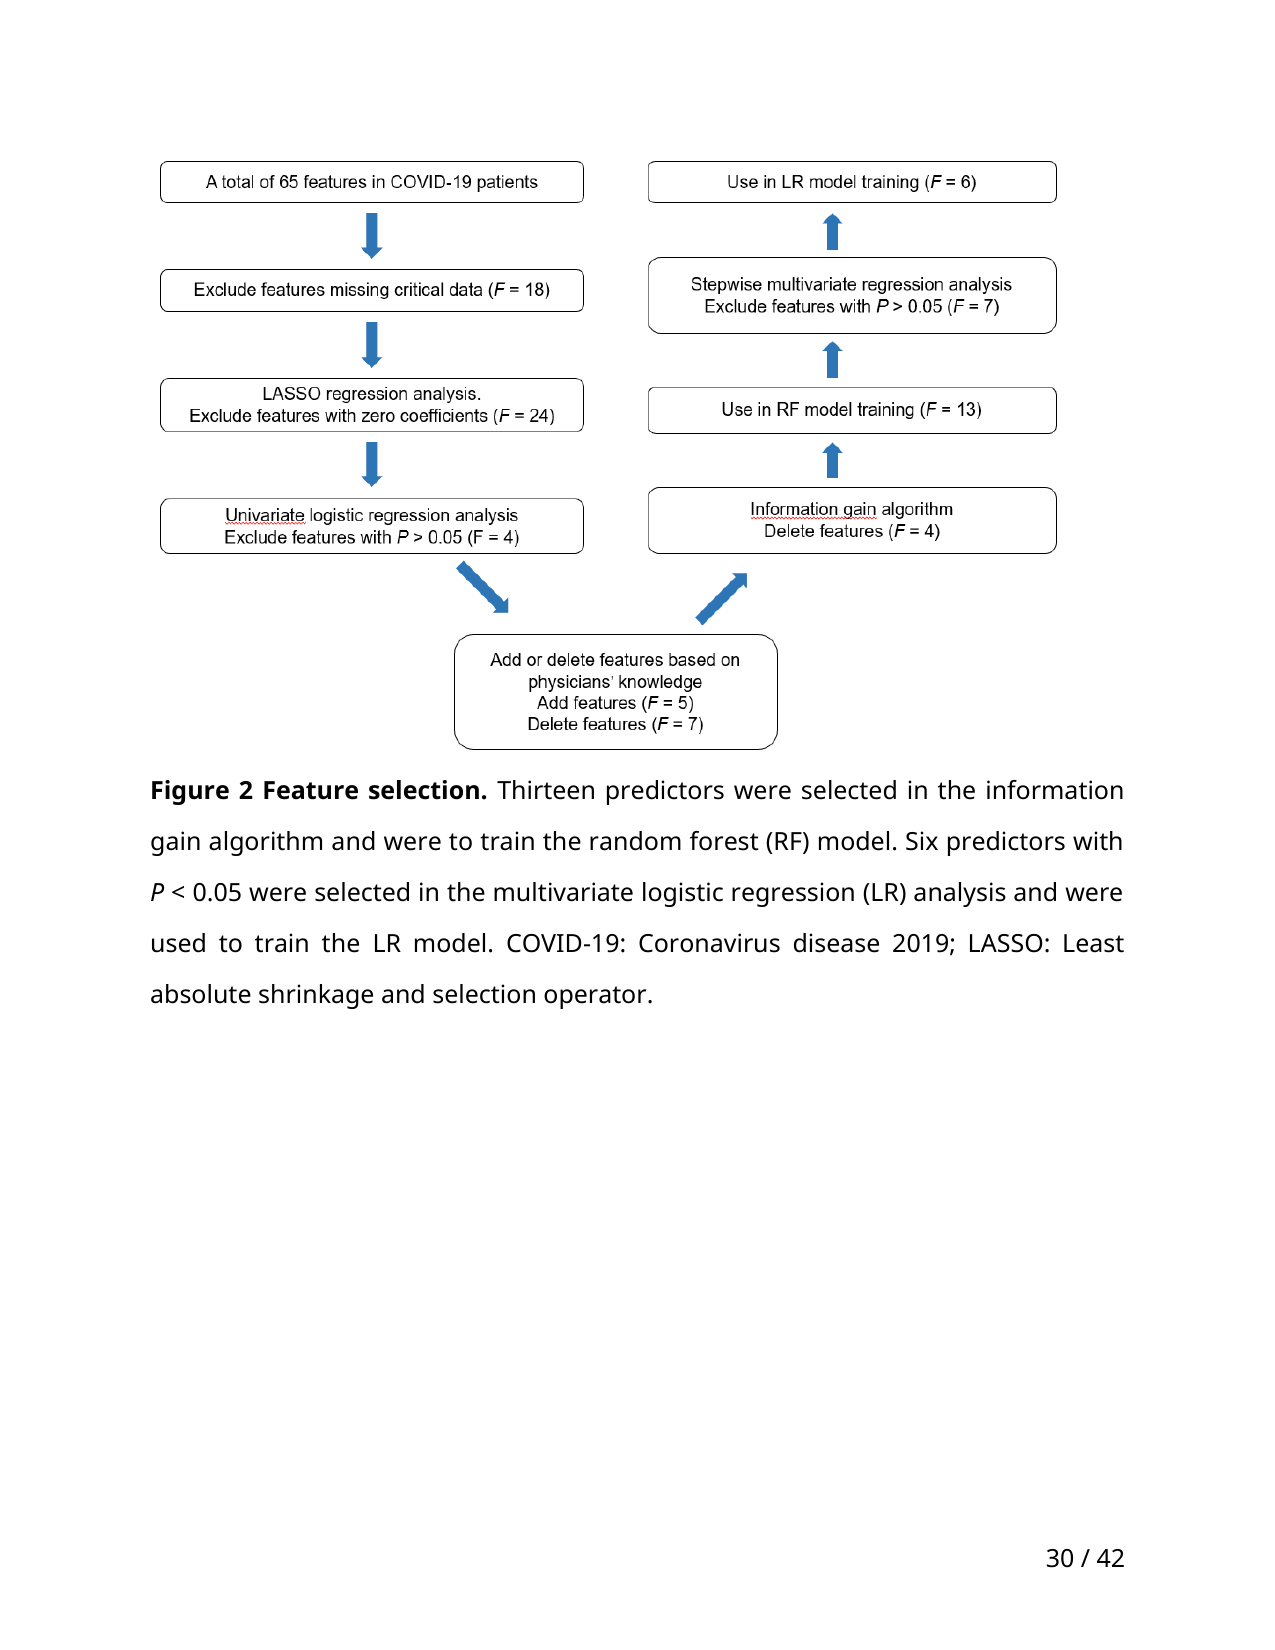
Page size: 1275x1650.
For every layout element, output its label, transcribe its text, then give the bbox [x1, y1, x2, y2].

picture [150, 150, 1067, 759]
text Figure 2 Feature selection. Thirteen predictors were selected in the information gain algorithm and were to train the random forest (RF) model. Six predictors with P < 0.05 were selected in the multivariate logistic regression (LR) analysis and were used to train the LR model. COVID-19: Coronavirus disease 2019; LASSO: Least absolute shrinkage and selection operator. [150, 773, 1125, 1011]
